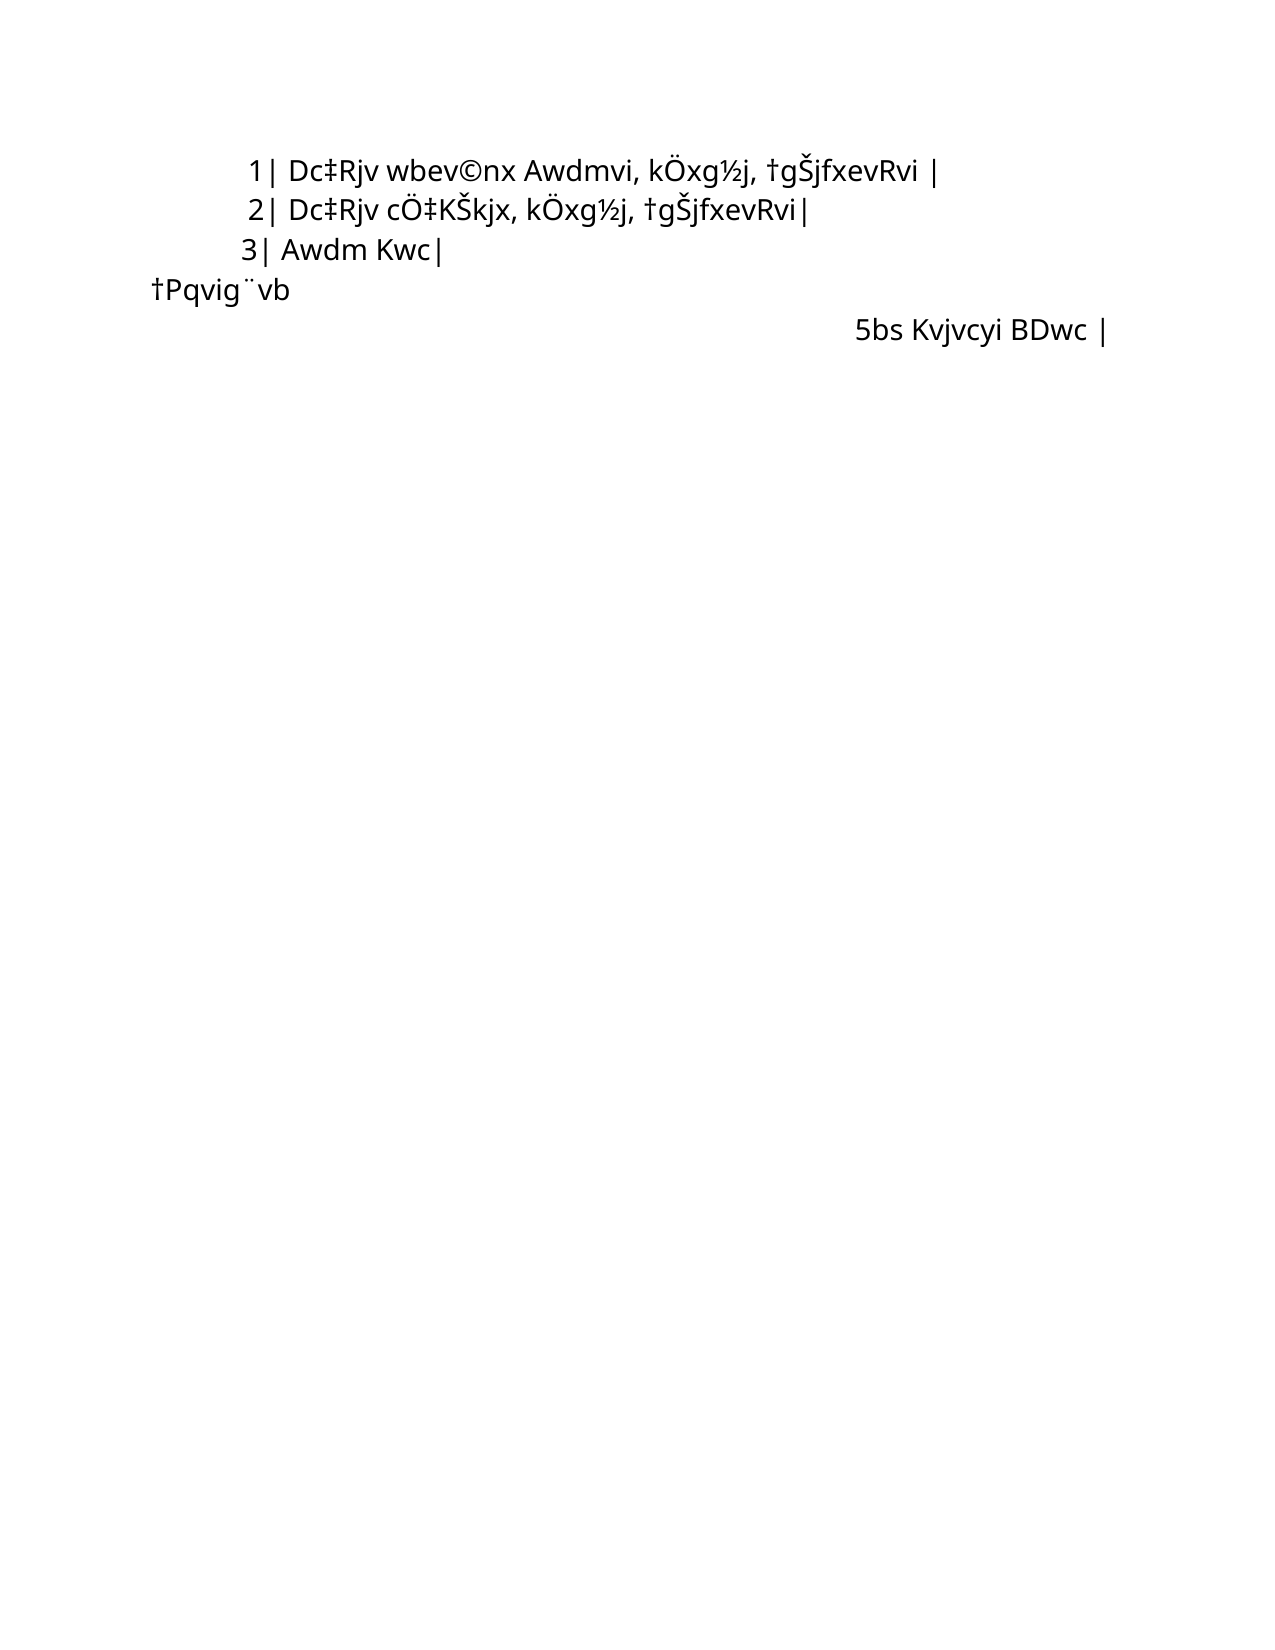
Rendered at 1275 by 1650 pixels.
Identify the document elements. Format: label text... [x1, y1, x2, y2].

text 1| Dc‡Rjv wbev©nx Awdmvi, kÖxg½j, †gŠjfxevRvi | [225, 150, 1125, 190]
text 5bs Kvjvcyi BDwc | [750, 309, 1125, 348]
text 2| Dc‡Rjv cÖ‡KŠkjx, kÖxg½j, †gŠjfxevRvi| [225, 190, 1125, 229]
text 3| Awdm Kwc| †Pqvig¨vb [150, 229, 1125, 309]
